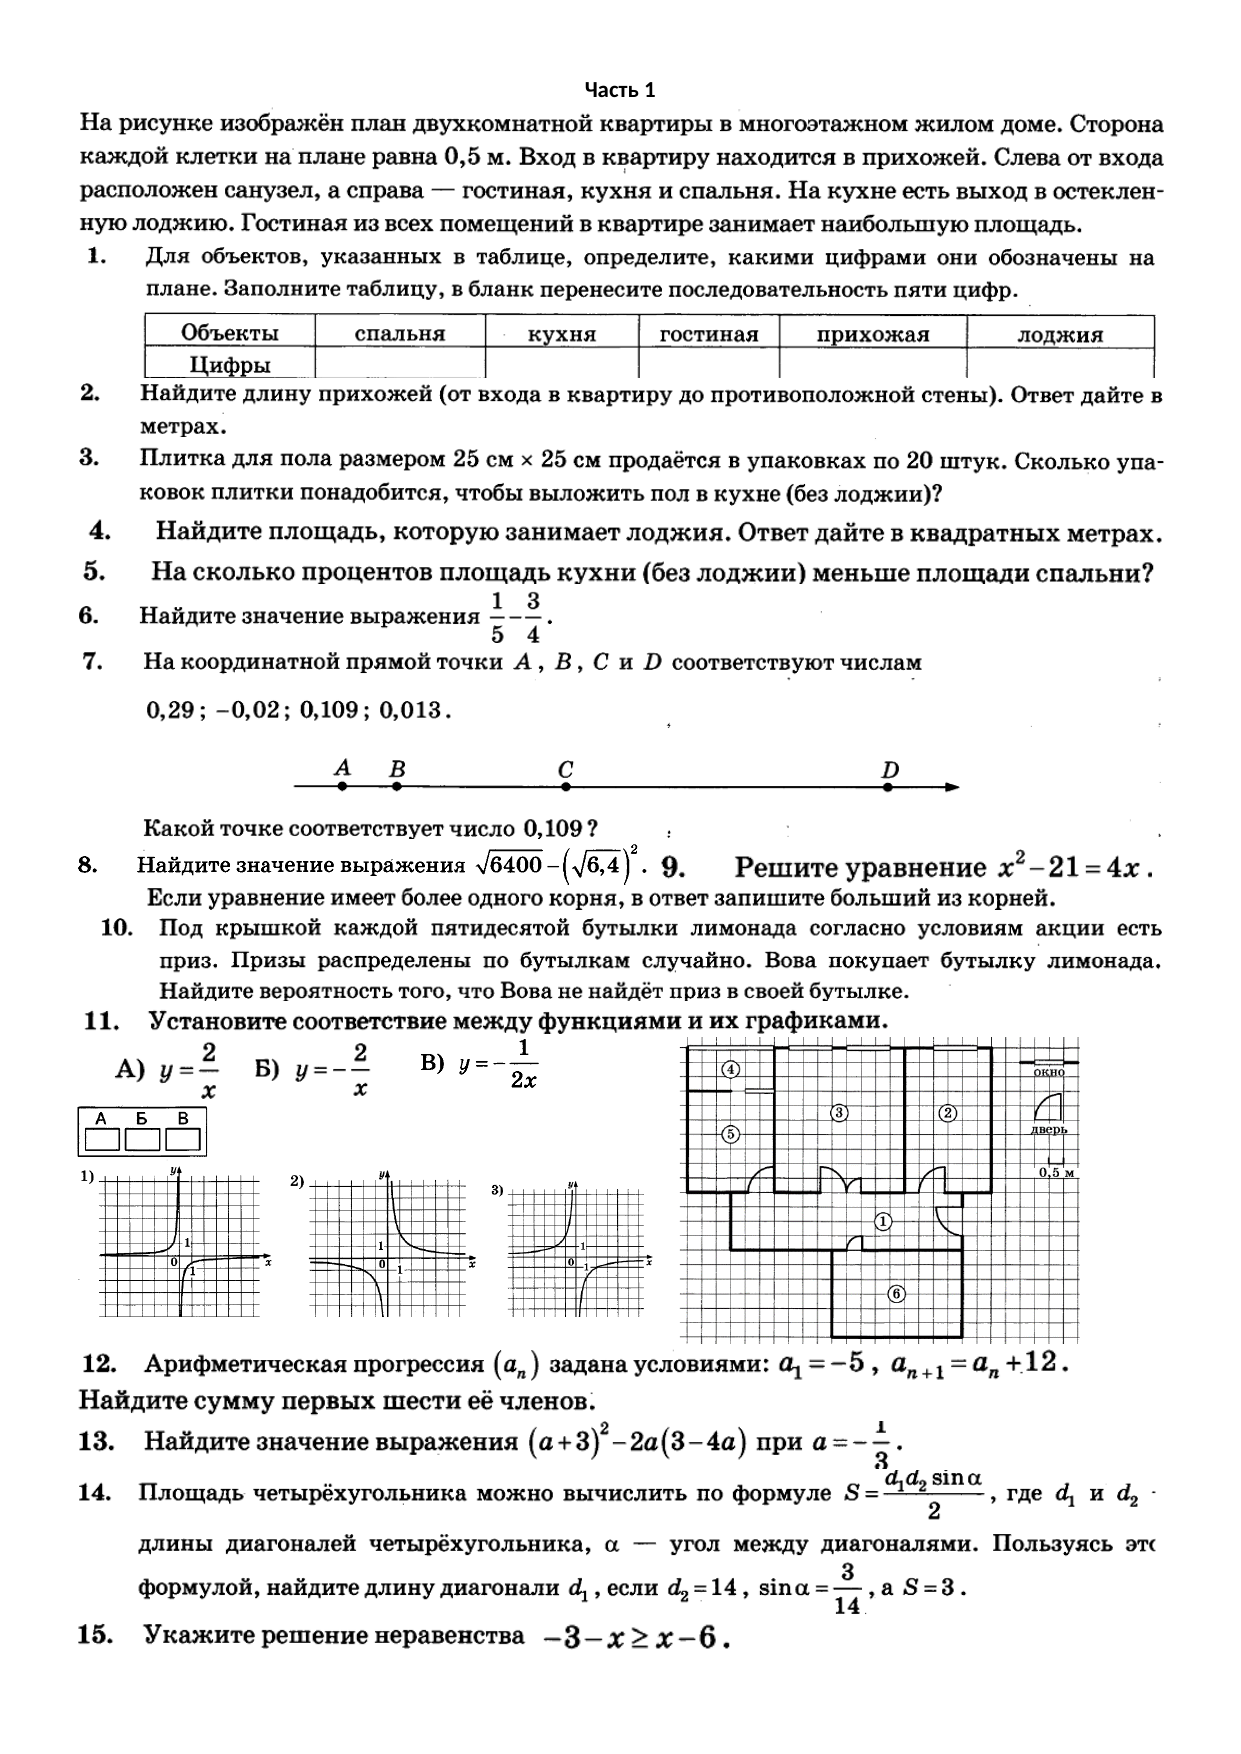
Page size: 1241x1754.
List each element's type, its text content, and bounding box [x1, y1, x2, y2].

picture [75, 380, 1166, 437]
picture [75, 1421, 904, 1469]
picture [75, 1162, 272, 1317]
picture [486, 1181, 657, 1317]
picture [75, 586, 1166, 643]
picture [75, 1382, 596, 1419]
picture [75, 105, 1166, 241]
picture [75, 438, 1166, 507]
picture [418, 1035, 549, 1099]
picture [75, 886, 1166, 910]
picture [75, 917, 1166, 1001]
picture [75, 508, 1166, 552]
picture [255, 1038, 378, 1099]
picture [106, 1037, 225, 1099]
picture [75, 1100, 208, 1161]
picture [532, 1618, 732, 1650]
picture [287, 1170, 477, 1317]
picture [75, 553, 1166, 584]
picture [75, 1037, 1080, 1381]
picture [75, 243, 1166, 378]
picture [75, 1470, 1166, 1615]
text Часть 1 [75, 75, 1165, 103]
picture [75, 1616, 528, 1650]
picture [75, 645, 1166, 839]
picture [75, 1002, 891, 1034]
picture [75, 840, 1152, 885]
